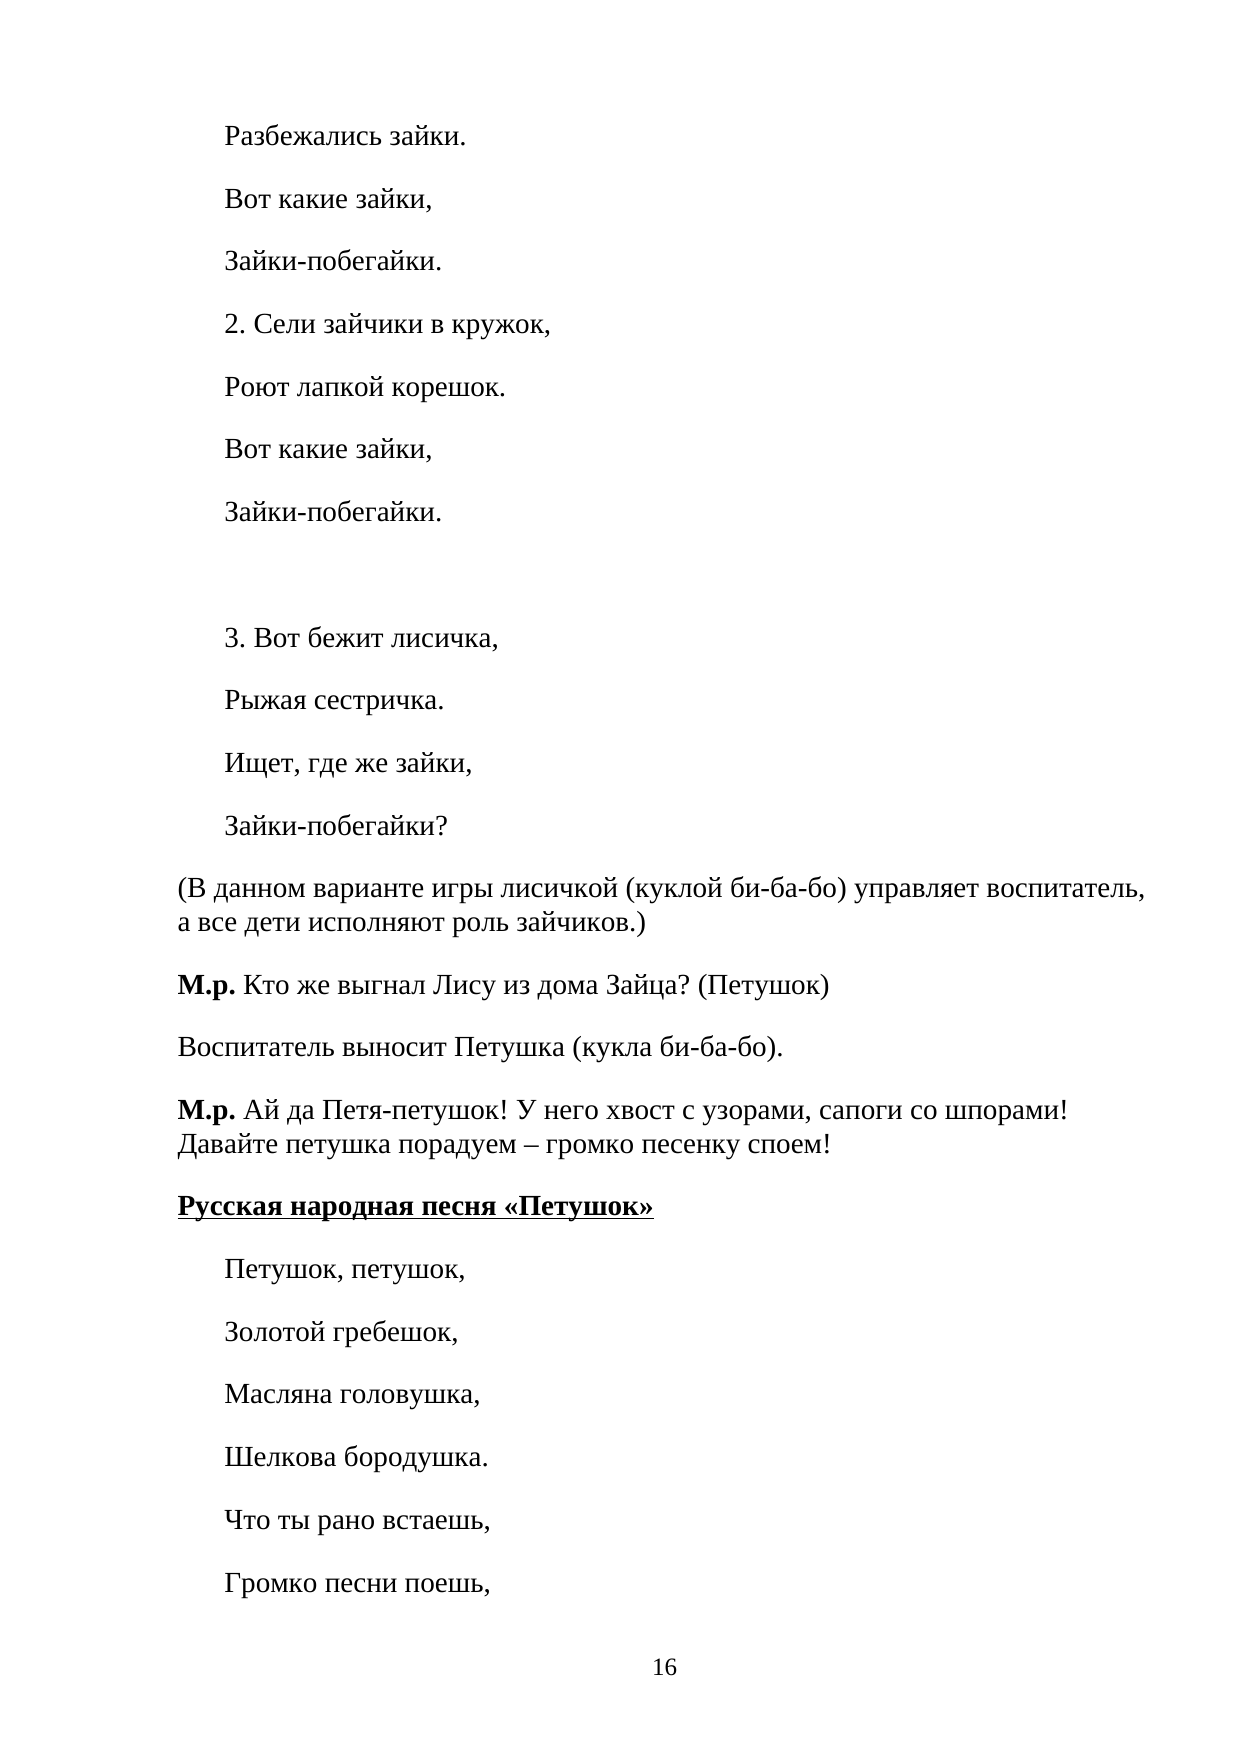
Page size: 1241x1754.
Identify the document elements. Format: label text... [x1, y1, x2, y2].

text Зайки-побегайки. [224, 243, 1152, 277]
text Зайки-побегайки. [224, 494, 1152, 528]
text Рыжая сестричка. [224, 682, 1152, 716]
text Петушок, петушок, [224, 1251, 1152, 1285]
text Воспитатель выносит Петушка (кукла би-ба-бо). [177, 1029, 1152, 1063]
text Зайки-побегайки? [224, 808, 1152, 841]
text Вот какие зайки, [224, 181, 1152, 214]
text Золотой гребешок, [224, 1314, 1152, 1347]
text Шелкова бородушка. [224, 1439, 1152, 1473]
text Русская народная песня «Петушок» [177, 1188, 1152, 1222]
text 2. Сели зайчики в кружок, [224, 306, 1152, 340]
text М.р. Ай да Петя-петушок! У него хвост с узорами, сапоги со шпорами! Давайте петушка порадуем – громко песенку споем! [177, 1092, 1152, 1159]
text Роют лапкой корешок. [224, 369, 1152, 402]
text М.р. Кто же выгнал Лису из дома Зайца? (Петушок) [177, 967, 1152, 1000]
text Что ты рано встаешь, [224, 1502, 1152, 1536]
text Разбежались зайки. [224, 118, 1152, 152]
text Громко песни поешь, [224, 1565, 1152, 1598]
text (В данном варианте игры лисичкой (куклой би-ба-бо) управляет воспитатель, а все дети исполняют роль зайчиков.) [177, 871, 1152, 938]
text Ищет, где же зайки, [224, 745, 1152, 779]
text Вот какие зайки, [224, 432, 1152, 465]
text Масляна головушка, [224, 1377, 1152, 1410]
text 3. Вот бежит лисичка, [224, 620, 1152, 653]
